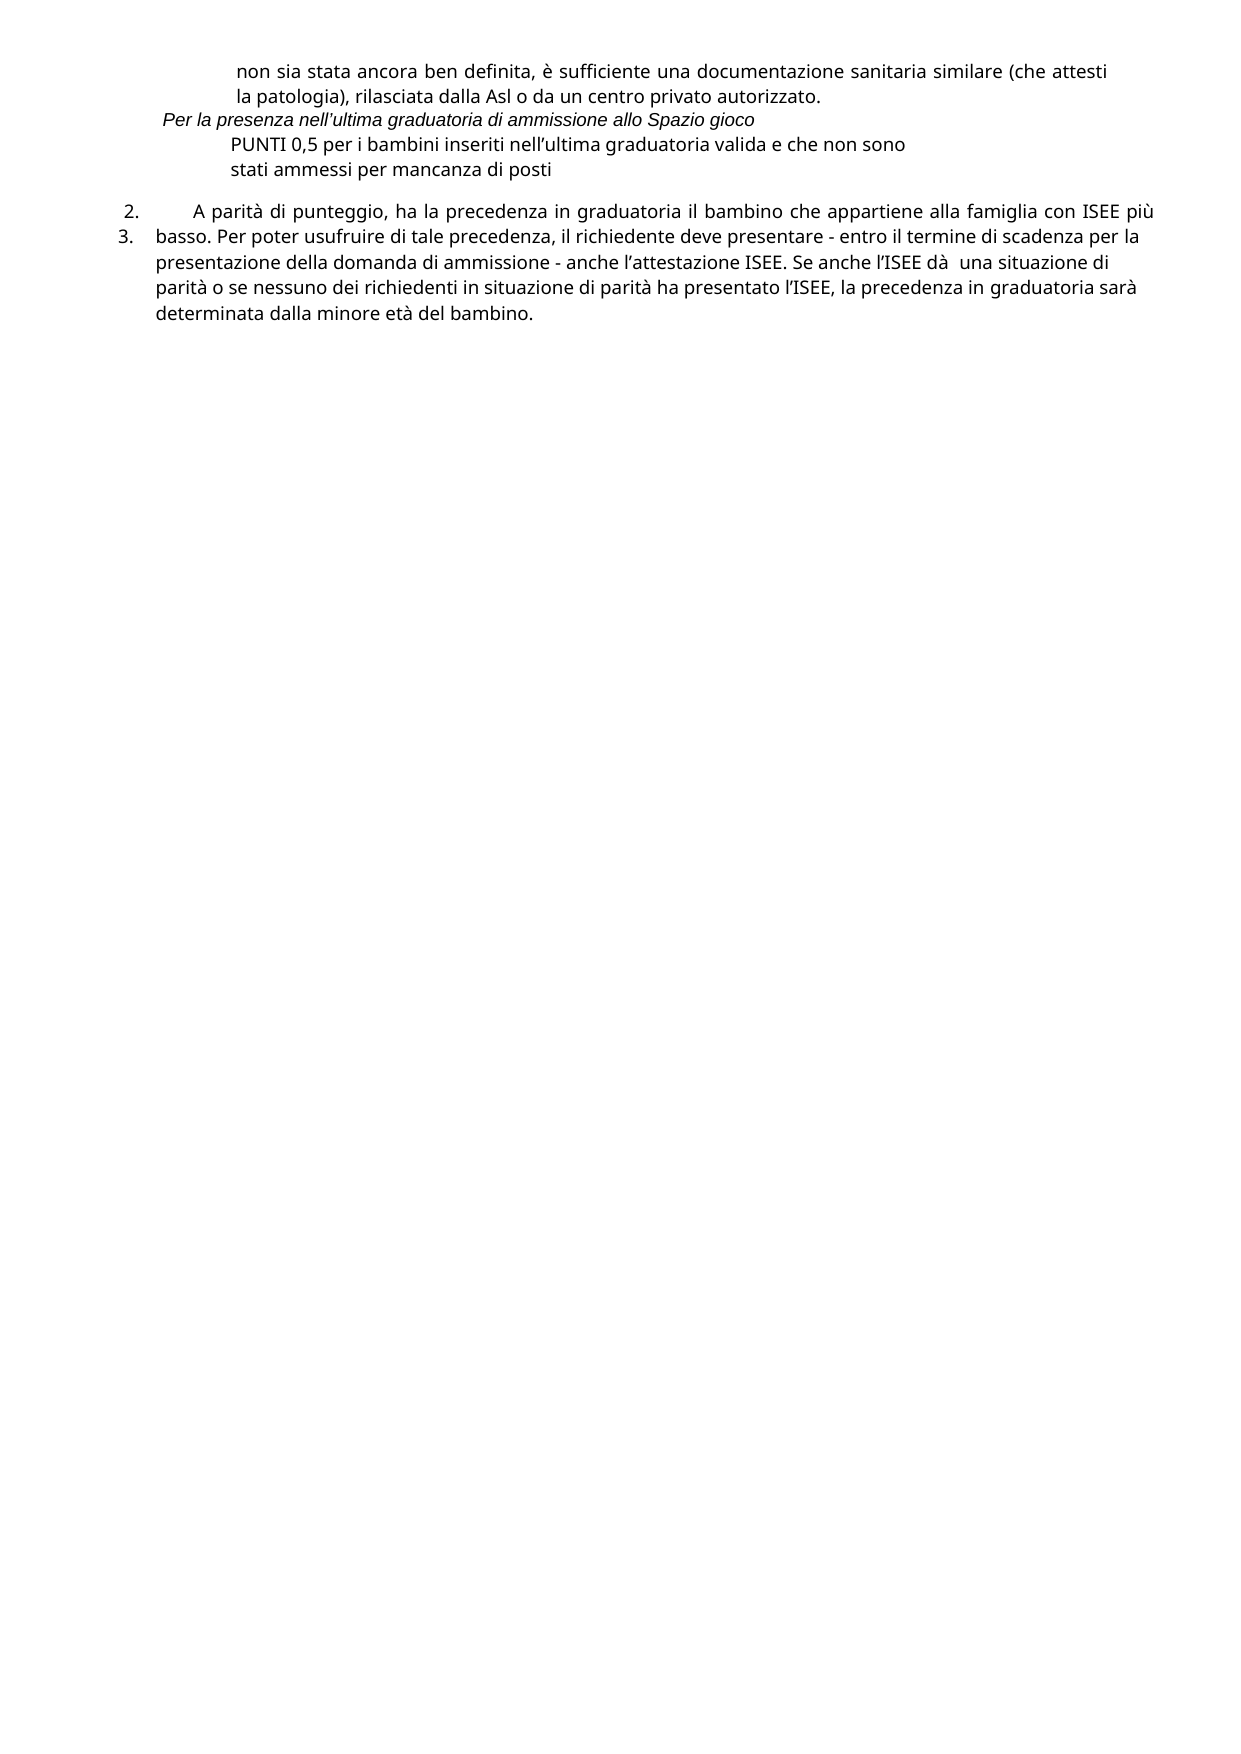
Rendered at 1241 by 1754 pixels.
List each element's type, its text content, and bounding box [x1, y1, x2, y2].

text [230, 58, 1108, 109]
text PUNTI 0,5 per i bambini inseriti nell’ultima graduatoria valida e che non sono stati ammessi per mancanza di posti [230, 131, 907, 182]
text Per la presenza nell’ultima graduatoria di ammissione allo Spazio gioco [162, 109, 1176, 131]
list A parità di punteggio, ha la precedenza in graduatoria il bambino che appartiene alla famiglia con ISEE più [124, 198, 1176, 224]
list basso. Per poter usufruire di tale precedenza, il richiedente deve presentare - entro il termine di scadenza per la presentazione della domanda di ammissione - anche l’attestazione ISEE. Se anche l’ISEE dà una situazione di parità o se nessuno dei richiedenti in situazione di parità ha presentato l’ISEE, la precedenza in graduatoria sarà determinata dalla minore età del bambino. [118, 224, 1155, 326]
